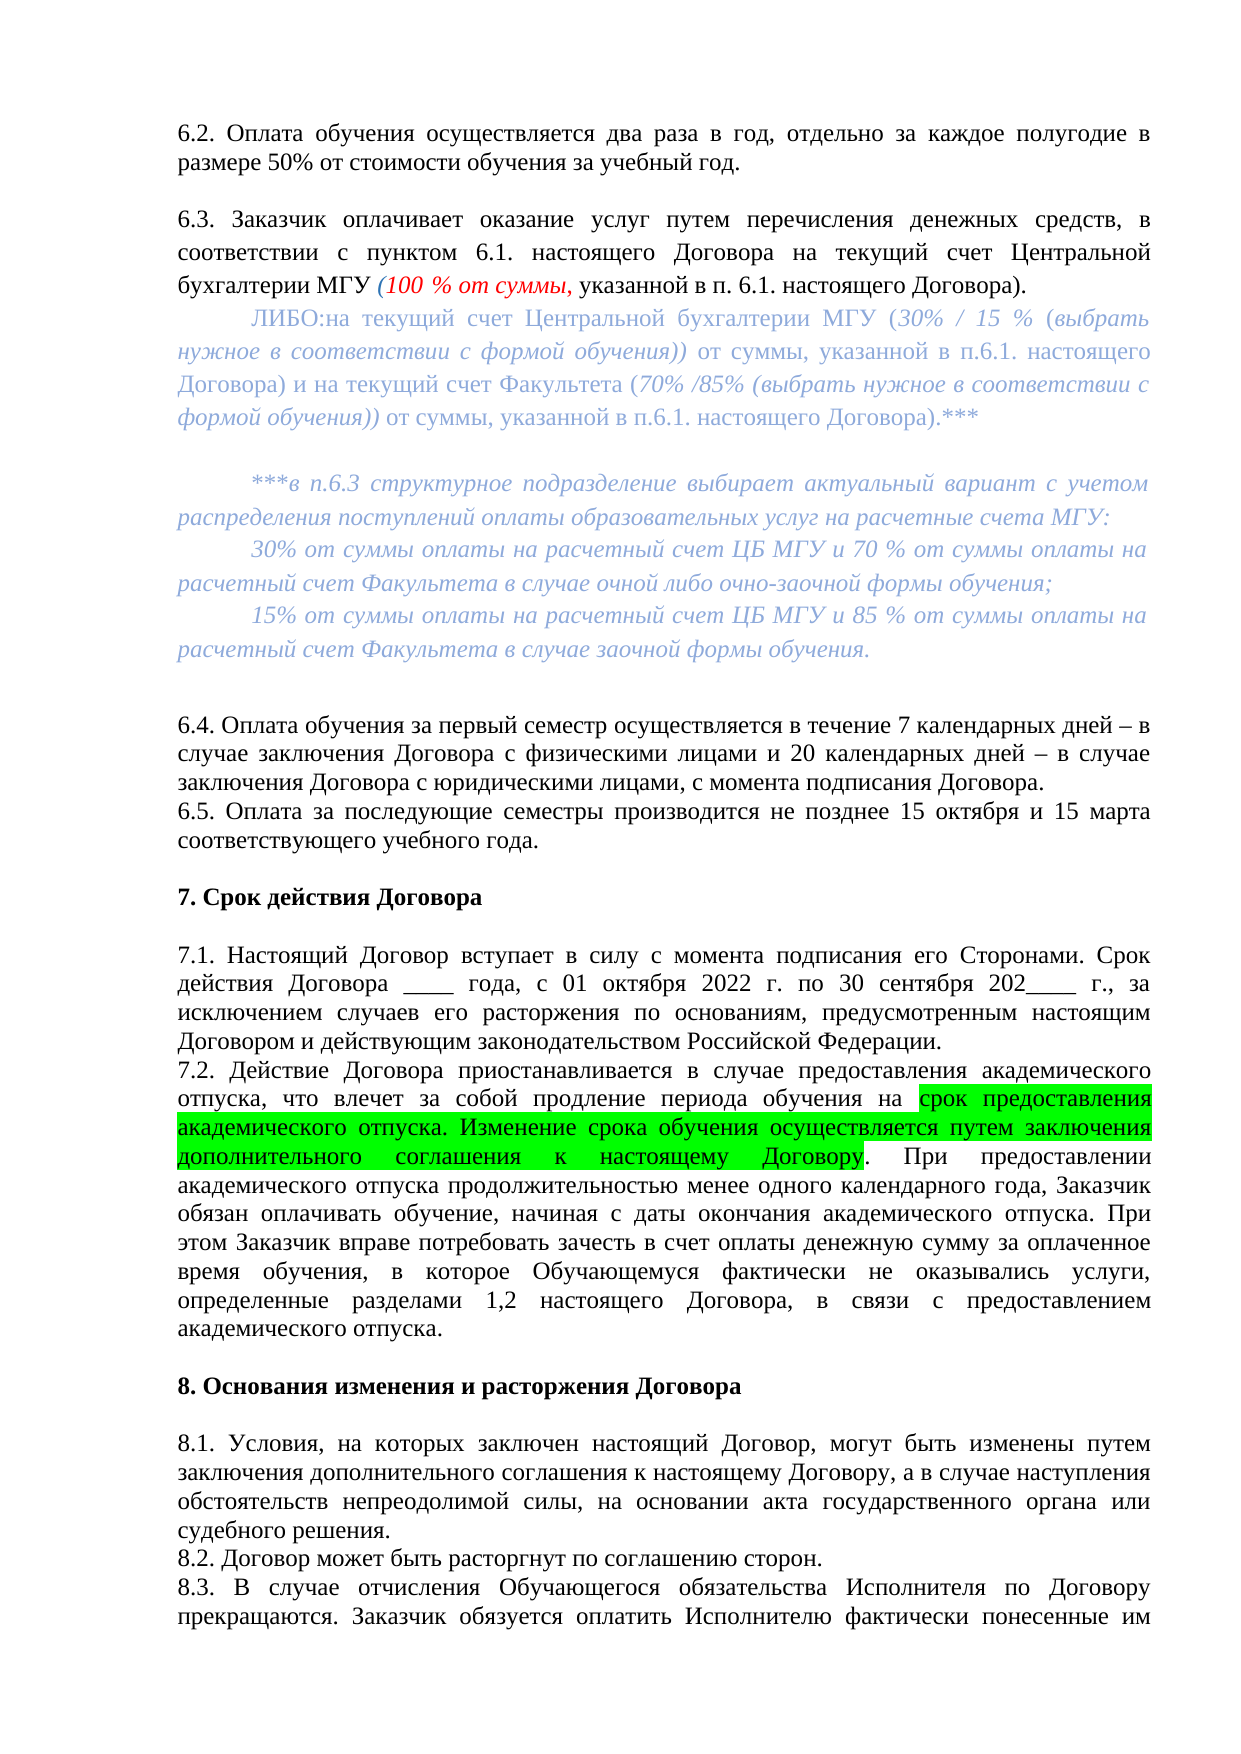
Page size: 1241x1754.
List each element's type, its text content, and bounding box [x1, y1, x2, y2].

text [177, 1572, 1152, 1630]
text 8.1. Условия, на которых заключен настоящий Договор, могут быть изменены путем заключения дополнительного соглашения к настоящему Договору, а в случае наступления обстоятельств непреодолимой силы, на основании акта государственного органа или судебного решения. [177, 1428, 1152, 1543]
text 6.5. Оплата за последующие семестры производится не позднее 15 октября и 15 марта соответствующего учебного года. [177, 796, 1152, 853]
text 7. Срок действия Договора [177, 882, 1152, 911]
text 6.4. Оплата обучения за первый семестр осуществляется в течение 7 календарных дней – в случае заключения Договора с физическими лицами и 20 календарных дней – в случае заключения Договора с юридическими лицами, с момента подписания Договора. [177, 710, 1152, 796]
text 15% от суммы оплаты на расчетный счет ЦБ МГУ и 85 % от суммы оплаты на расчетный счет Факультета в случае заочной формы обучения. [177, 601, 1152, 662]
text 7.1. Настоящий Договор вступает в силу с момента подписания его Сторонами. Срок действия Договора ____ года, с 01 октября 2022 г. по 30 сентября 202____ г., за исключением случаев его расторжения по основаниям, предусмотренным настоящим Договором и действующим законодательством Российской Федерации. [177, 940, 1152, 1055]
text 8.2. Договор может быть расторгнут по соглашению сторон. [177, 1543, 1152, 1572]
text 7.2. Действие Договора приостанавливается в случае предоставления академического отпуска, что влечет за собой продление периода обучения на срок предоставления академического отпуска. Изменение срока обучения осуществляется путем заключения дополнительного соглашения к настоящему Договору. При предоставлении академического отпуска продолжительностью менее одного календарного года, Заказчик обязан оплачивать обучение, начиная с даты окончания академического отпуска. При этом Заказчик вправе потребовать зачесть в счет оплаты денежную сумму за оплаченное время обучения, в которое Обучающемуся фактически не оказывались услуги, определенные разделами 1,2 настоящего Договора, в связи с предоставлением академического отпуска. [177, 1055, 1152, 1112]
text ЛИБО:на текущий счет Центральной бухгалтерии МГУ (30% / 15 % (выбрать нужное в соответствии с формой обучения)) от суммы, указанной в п.6.1. настоящего Договора) и на текущий счет Факультета (70% /85% (выбрать нужное в соответствии с формой обучения)) от суммы, указанной в п.6.1. настоящего Договора).*** [177, 303, 1152, 431]
text 6.3. Заказчик оплачивает оказание услуг путем перечисления денежных средств, в соответствии с пунктом 6.1. настоящего Договора на текущий счет Центральной бухгалтерии МГУ (100 % от суммы, указанной в п. 6.1. настоящего Договора). [177, 204, 1152, 299]
text 6.2. Оплата обучения осуществляется два раза в год, отдельно за каждое полугодие в размере 50% от стоимости обучения за учебный год. [177, 118, 1152, 176]
text ***в п.6.3 структурное подразделение выбирает актуальный вариант с учетом распределения поступлений оплаты образовательных услуг на расчетные счета МГУ: [177, 468, 1152, 530]
text 7.2. Действие Договора приостанавливается в случае предоставления академического отпуска, что влечет за собой продление периода обучения на срок предоставления академического отпуска. Изменение срока обучения осуществляется путем заключения дополнительного соглашения к настоящему Договору. При предоставлении академического отпуска продолжительностью менее одного календарного года, Заказчик обязан оплачивать обучение, начиная с даты окончания академического отпуска. При этом Заказчик вправе потребовать зачесть в счет оплаты денежную сумму за оплаченное время обучения, в которое Обучающемуся фактически не оказывались услуги, определенные разделами 1,2 настоящего Договора, в связи с предоставлением академического отпуска. [177, 1141, 1152, 1342]
text 30% от суммы оплаты на расчетный счет ЦБ МГУ и 70 % от суммы оплаты на расчетный счет Факультета в случае очной либо очно-заочной формы обучения; [177, 534, 1152, 596]
text 8. Основания изменения и расторжения Договора [177, 1371, 1152, 1400]
